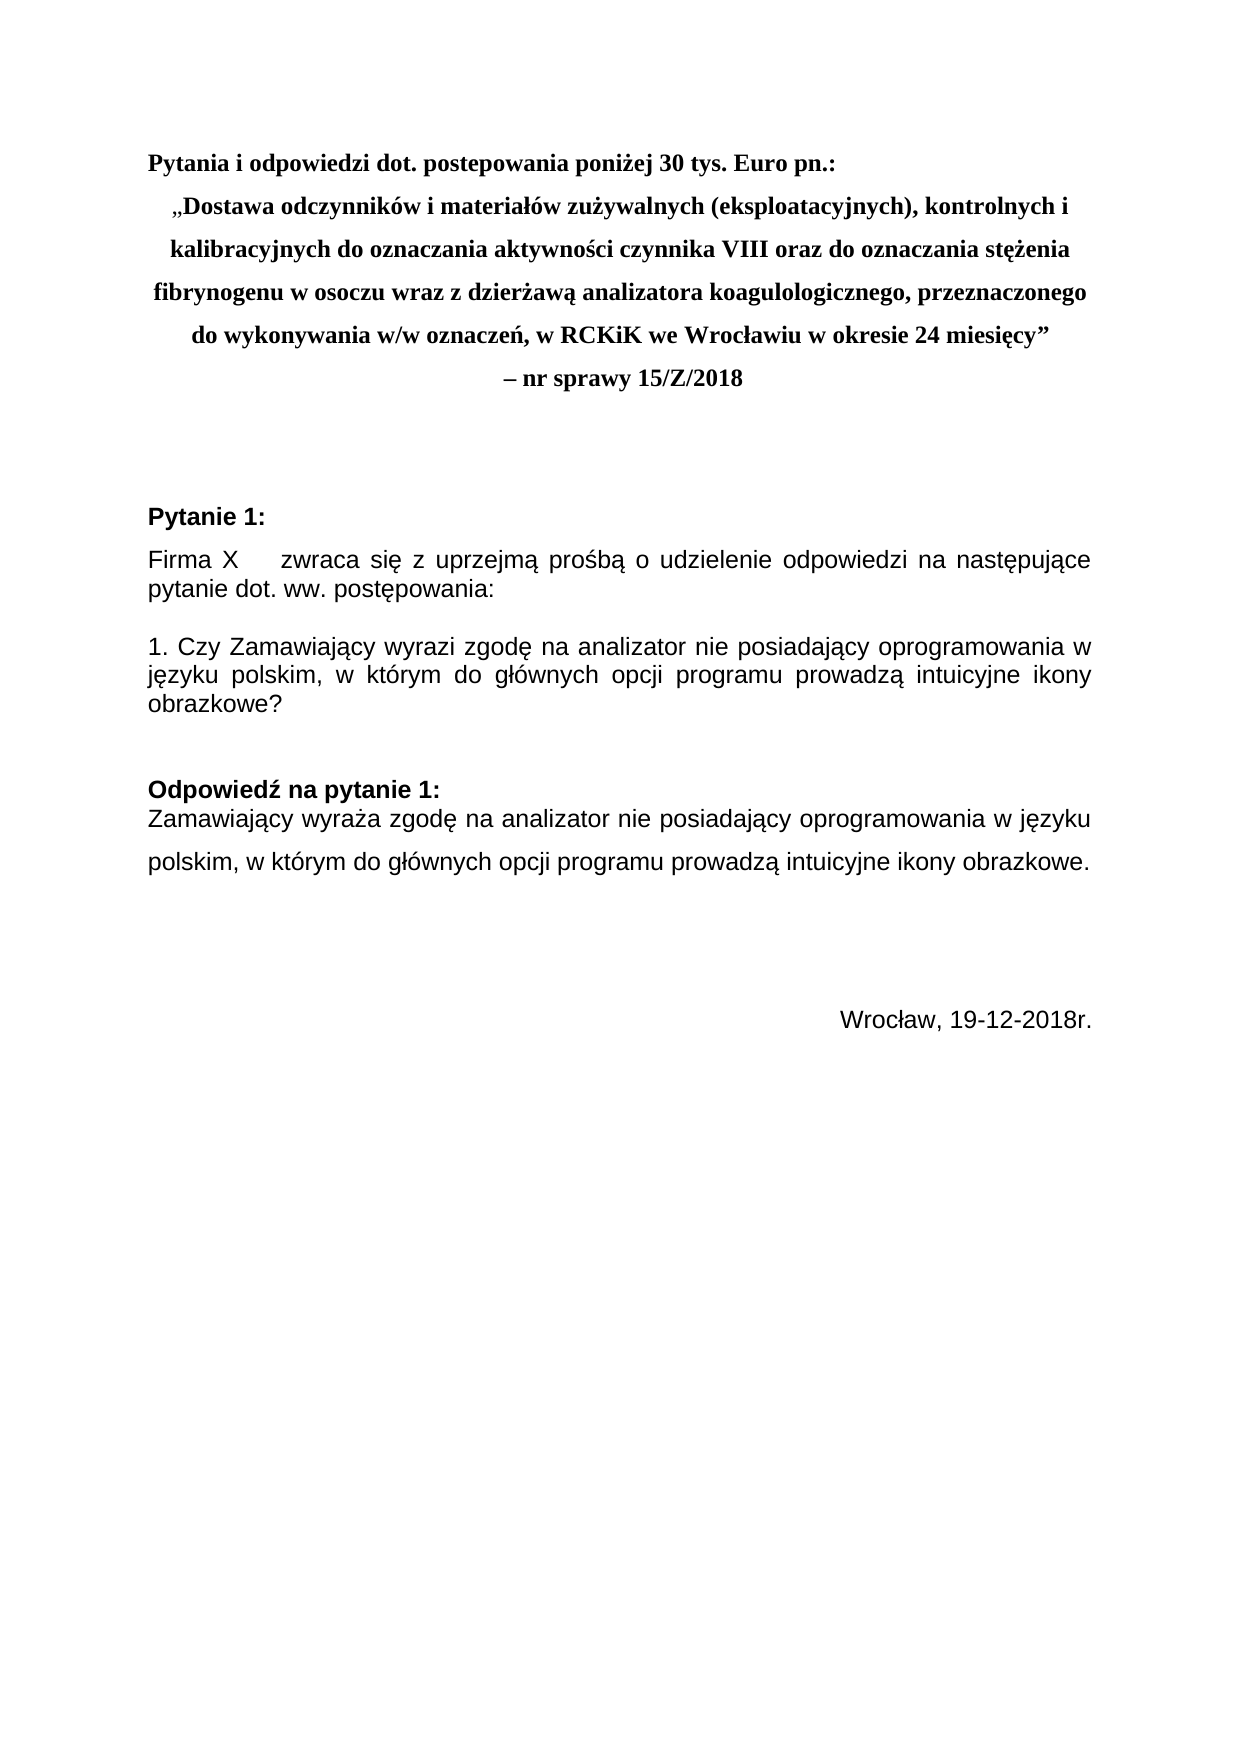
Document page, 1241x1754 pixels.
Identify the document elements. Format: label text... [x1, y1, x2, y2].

text Pytania i odpowiedzi dot. postepowania poniżej 30 tys. Euro pn.: [148, 148, 1093, 176]
text Wrocław, 19-12-2018r. [148, 1005, 1093, 1034]
text Odpowiedź na pytanie 1: [148, 775, 1093, 804]
text 1. Czy Zamawiający wyrazi zgodę na analizator nie posiadający oprogramowania w języku polskim, w którym do głównych opcji programu prowadzą intuicyjne ikony obrazkowe? [148, 632, 1093, 718]
text Firma X zwraca się z uprzejmą prośbą o udzielenie odpowiedzi na następujące pytanie dot. ww. postępowania: [148, 545, 1093, 603]
text Zamawiający wyraża zgodę na analizator nie posiadający oprogramowania w języku polskim, w którym do głównych opcji programu prowadzą intuicyjne ikony obrazkowe. [148, 804, 1093, 876]
text – nr sprawy 15/Z/2018 [148, 363, 1093, 392]
text „Dostawa odczynników i materiałów zużywalnych (eksploatacyjnych), kontrolnych i kalibracyjnych do oznaczania aktywności czynnika VIII oraz do oznaczania stężenia fibrynogenu w osoczu wraz z dzierżawą analizatora koagulologicznego, przeznaczonego do wykonywania w/w oznaczeń, w RCKiK we Wrocławiu w okresie 24 miesięcy” [148, 191, 1093, 349]
text Pytanie 1: [148, 502, 1093, 531]
